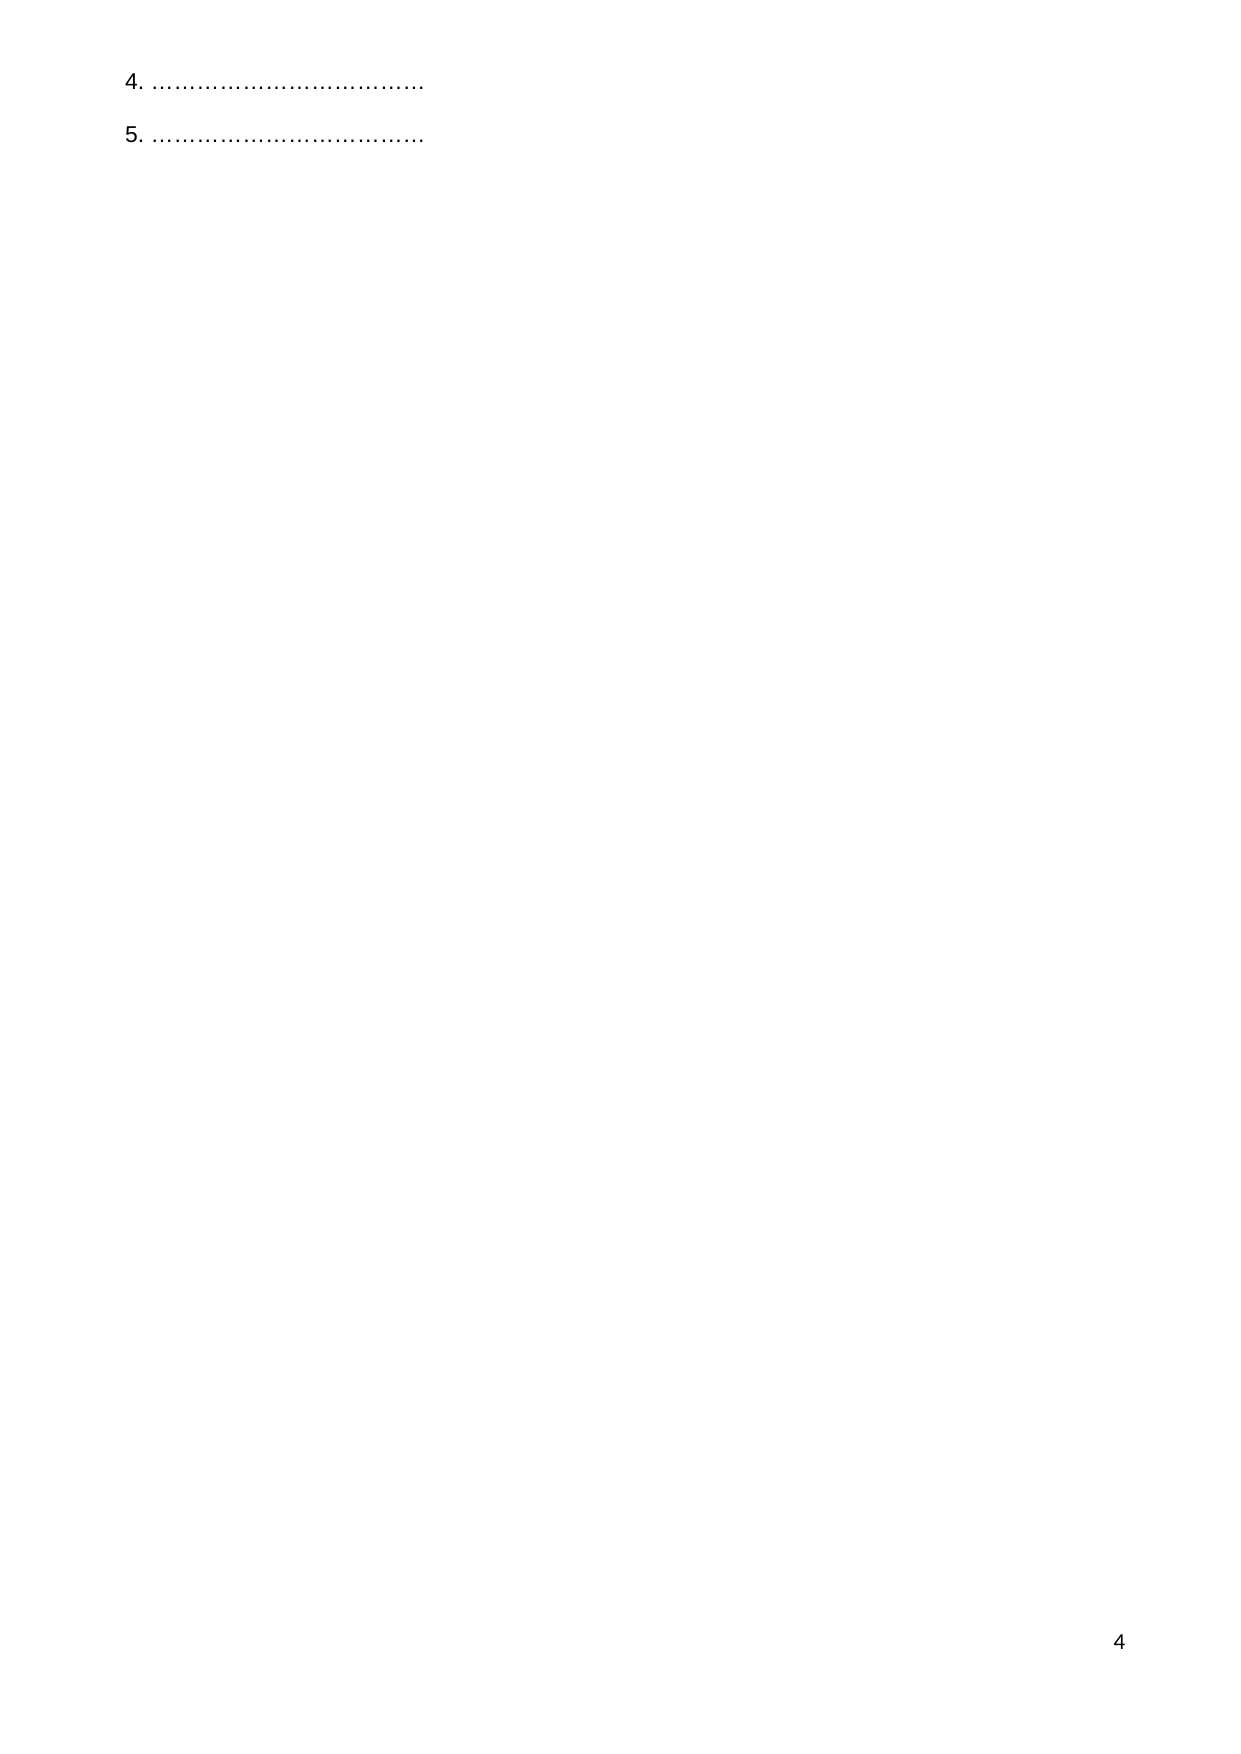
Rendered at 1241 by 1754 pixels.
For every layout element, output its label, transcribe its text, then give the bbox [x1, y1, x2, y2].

text 4. ……………………………… [125, 68, 1125, 94]
text 5. ……………………………… [125, 121, 1125, 147]
